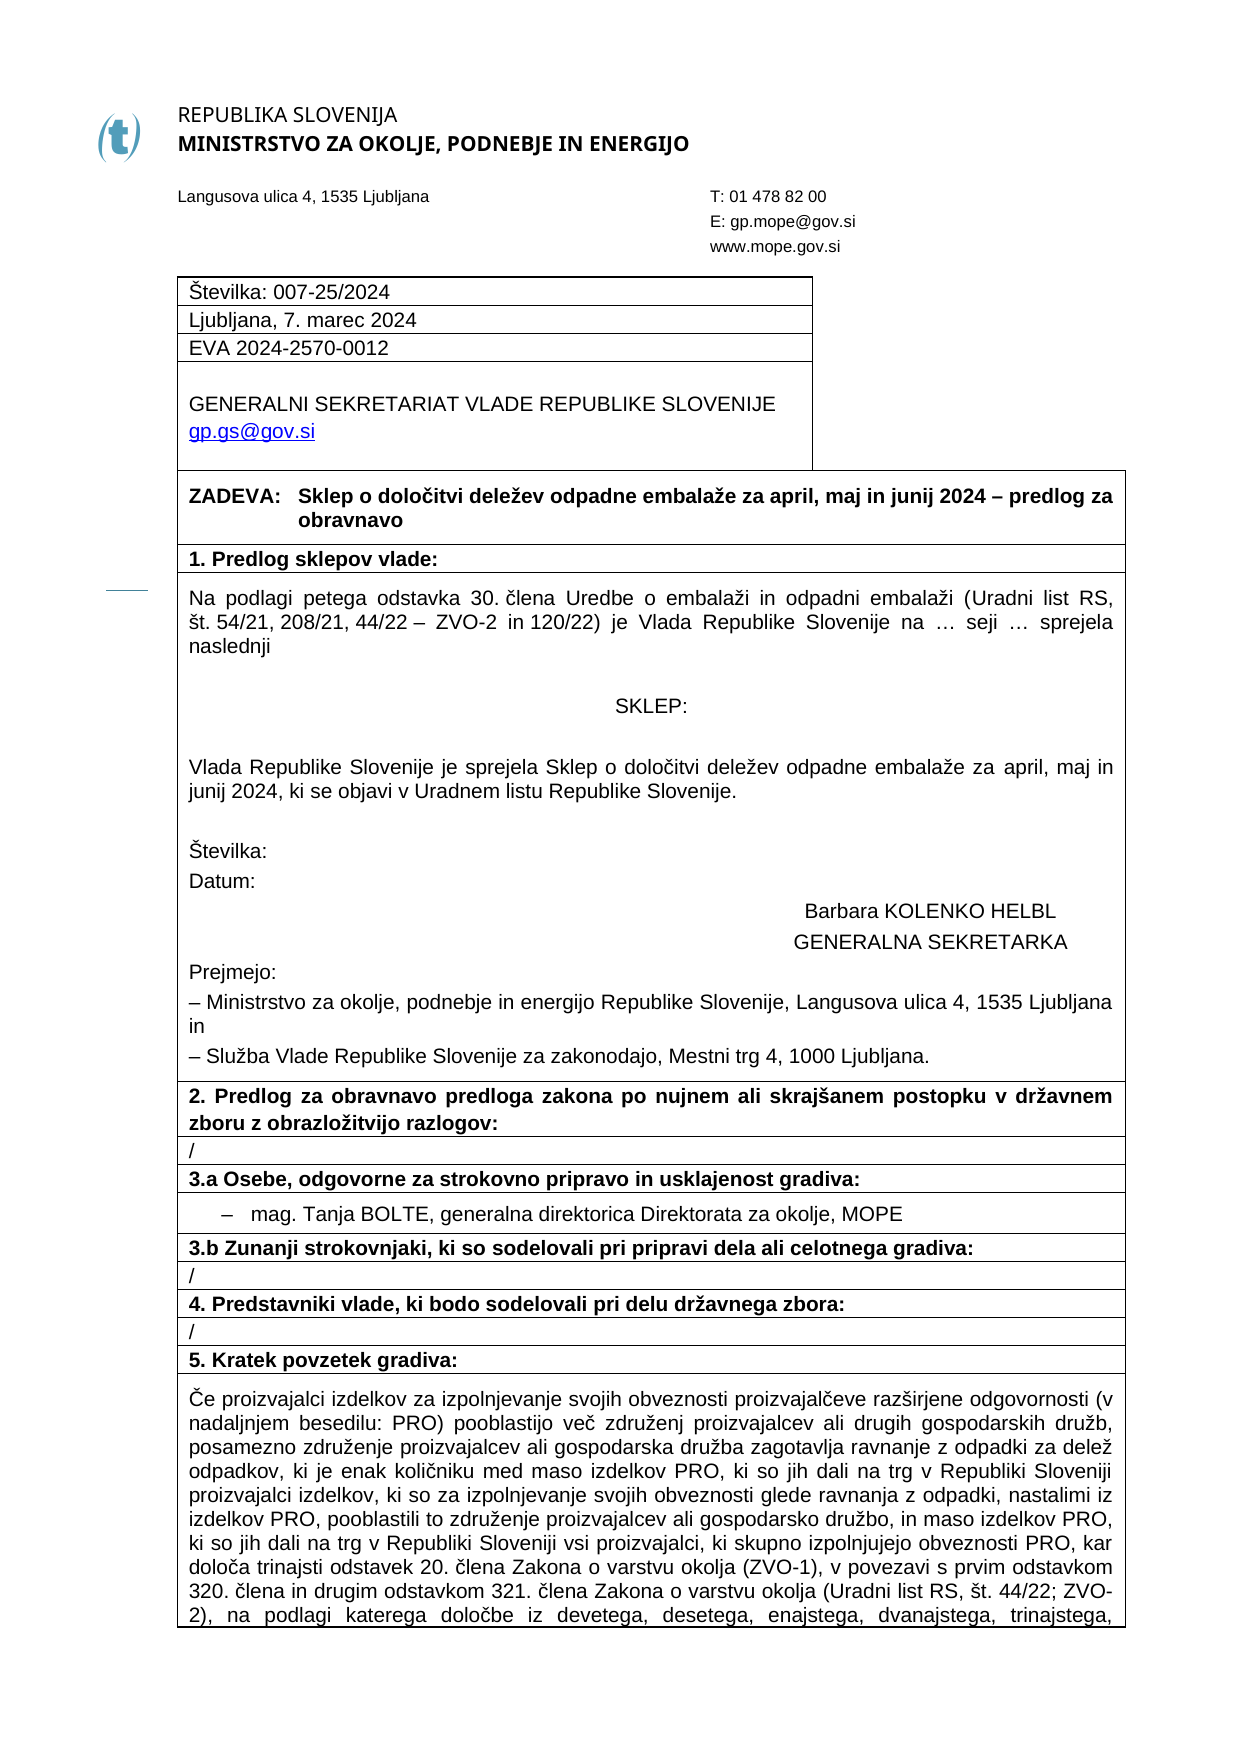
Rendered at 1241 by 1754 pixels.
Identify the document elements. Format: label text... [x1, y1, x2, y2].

table_cell Ljubljana, 7. marec 2024 [178, 306, 812, 333]
table_cell GENERALNI SEKRETARIAT VLADE REPUBLIKE SLOVENIJE gp.gs@gov.si [178, 362, 812, 470]
table_cell 4. Predstavniki vlade, ki bodo sodelovali pri delu državnega zbora: [178, 1290, 1125, 1317]
table_cell 5. Kratek povzetek gradiva: [178, 1346, 1125, 1373]
table_cell Na podlagi petega odstavka 30. člena Uredbe o embalaži in odpadni embalaži (Uradni list RS, št. 54/21, 208/21, 44/22 – ZVO-2 in 120/22) je Vlada Republike Slovenije na … seji … sprejela naslednji SKLEP: Vlada Republike Slovenije je sprejela Sklep o določitvi deležev odpadne embalaže za april, maj in junij 2024, ki se objavi v Uradnem listu Republike Slovenije. Številka: Datum: Barbara KOLENKO HELBL GENERALNA SEKRETARKA Prejmejo: – Ministrstvo za okolje, podnebje in energijo Republike Slovenije, Langusova ulica 4, 1535 Ljubljana in – Služba Vlade Republike Slovenije za zakonodajo, Mestni trg 4, 1000 Ljubljana. [178, 573, 1125, 1081]
table_header Številka: 007-25/2024 [178, 278, 812, 304]
table_cell mag. Tanja BOLTE, generalna direktorica Direktorata za okolje, MOPE [178, 1193, 1125, 1233]
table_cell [178, 1374, 1125, 1626]
table_cell 2. Predlog za obravnavo predloga zakona po nujnem ali skrajšanem postopku v državnem zboru z obrazložitvijo razlogov: [178, 1082, 1125, 1136]
table_cell 3.a Osebe, odgovorne za strokovno pripravo in usklajenost gradiva: [178, 1165, 1125, 1192]
table_cell ZADEVA: Sklep o določitvi deležev odpadne embalaže za april, maj in junij 2024 – predlog za obravnavo [178, 471, 1125, 544]
table_cell / [178, 1318, 1125, 1345]
table_cell 1. Predlog sklepov vlade: [178, 545, 1125, 572]
table_cell / [178, 1137, 1125, 1164]
table_cell 3.b Zunanji strokovnjaki, ki so sodelovali pri pripravi dela ali celotnega gradiva: [178, 1234, 1125, 1261]
table_cell EVA 2024-2570-0012 [178, 334, 812, 361]
table_cell / [178, 1262, 1125, 1289]
